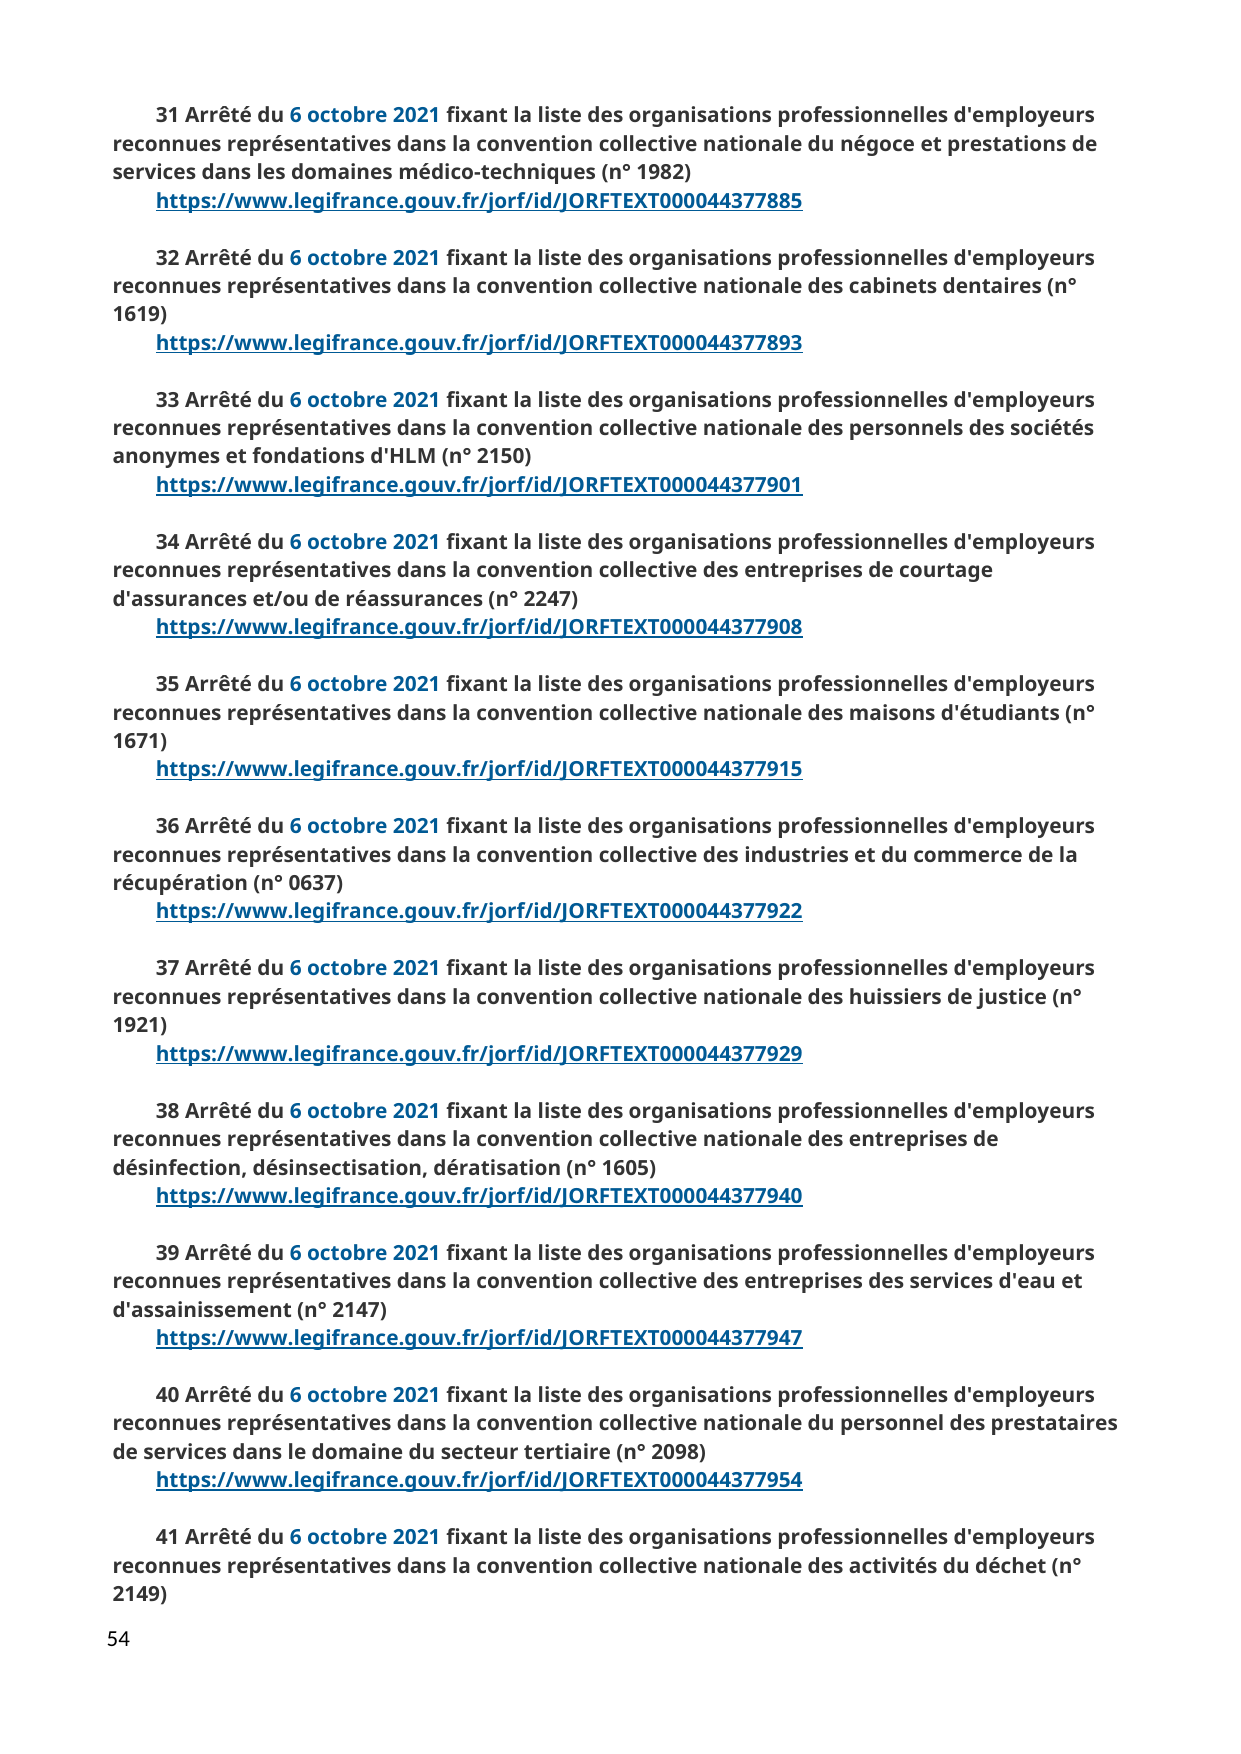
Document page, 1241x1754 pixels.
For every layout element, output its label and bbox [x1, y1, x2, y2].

text [112, 100, 1122, 1608]
